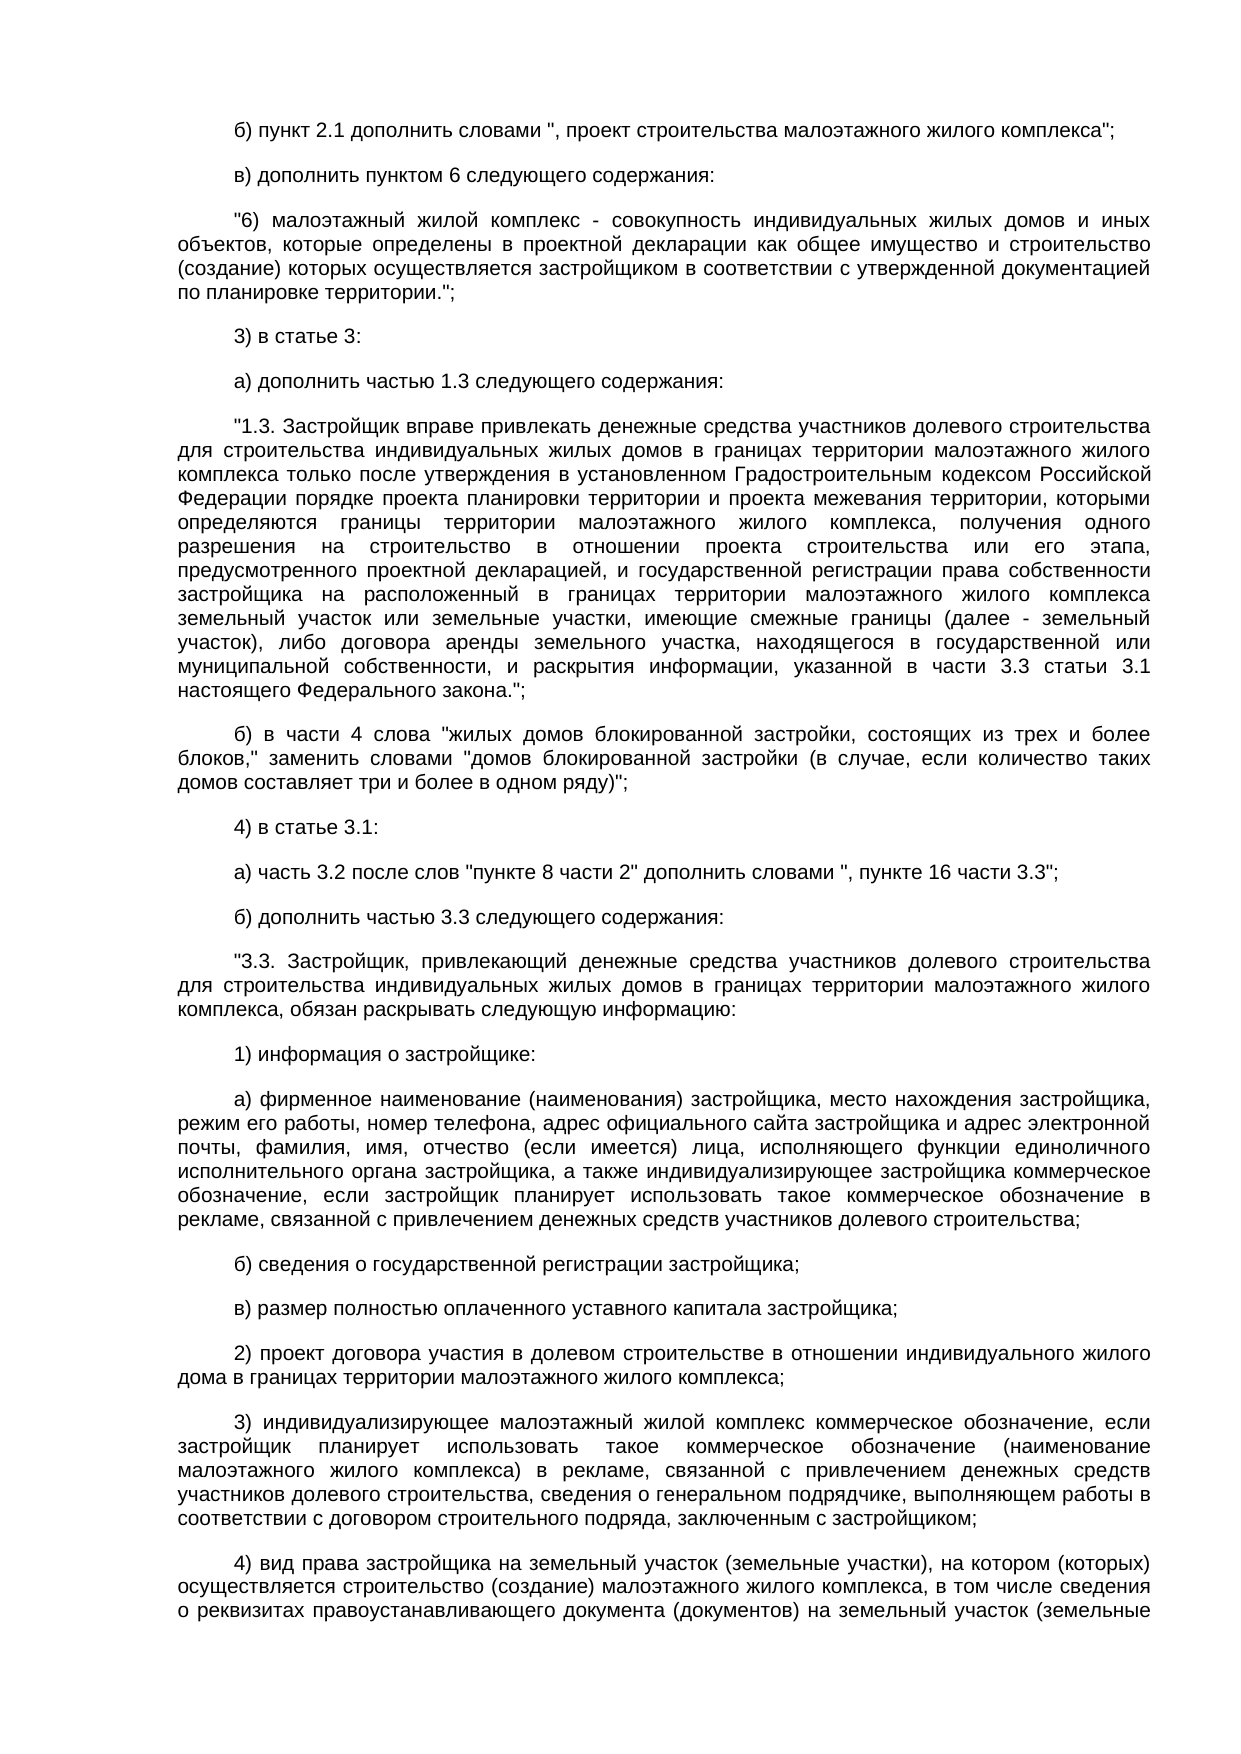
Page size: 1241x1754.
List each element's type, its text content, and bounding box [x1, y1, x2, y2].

text 3) в статье 3: [177, 324, 1152, 348]
text а) дополнить частью 1.3 следующего содержания: [177, 369, 1152, 393]
text а) фирменное наименование (наименования) застройщика, место нахождения застройщика, режим его работы, номер телефона, адрес официального сайта застройщика и адрес электронной почты, фамилия, имя, отчество (если имеется) лица, исполняющего функции единоличного исполнительного органа застройщика, а также индивидуализирующее застройщика коммерческое обозначение, если застройщик планирует использовать такое коммерческое обозначение в рекламе, связанной с привлечением денежных средств участников долевого строительства; [177, 1087, 1152, 1231]
text "3.3. Застройщик, привлекающий денежные средства участников долевого строительства для строительства индивидуальных жилых домов в границах территории малоэтажного жилого комплекса, обязан раскрывать следующую информацию: [177, 949, 1152, 1021]
text 4) в статье 3.1: [177, 815, 1152, 839]
text "6) малоэтажный жилой комплекс - совокупность индивидуальных жилых домов и иных объектов, которые определены в проектной декларации как общее имущество и строительство (создание) которых осуществляется застройщиком в соответствии с утвержденной документацией по планировке территории."; [177, 208, 1152, 303]
text в) дополнить пунктом 6 следующего содержания: [177, 163, 1152, 187]
text 2) проект договора участия в долевом строительстве в отношении индивидуального жилого дома в границах территории малоэтажного жилого комплекса; [177, 1341, 1152, 1389]
text 3) индивидуализирующее малоэтажный жилой комплекс коммерческое обозначение, если застройщик планирует использовать такое коммерческое обозначение (наименование малоэтажного жилого комплекса) в рекламе, связанной с привлечением денежных средств участников долевого строительства, сведения о генеральном подрядчике, выполняющем работы в соответствии с договором строительного подряда, заключенным с застройщиком; [177, 1410, 1152, 1529]
text "1.3. Застройщик вправе привлекать денежные средства участников долевого строительства для строительства индивидуальных жилых домов в границах территории малоэтажного жилого комплекса только после утверждения в установленном Градостроительным кодексом Российской Федерации порядке проекта планировки территории и проекта межевания территории, которыми определяются границы территории малоэтажного жилого комплекса, получения одного разрешения на строительство в отношении проекта строительства или его этапа, предусмотренного проектной декларацией, и государственной регистрации права собственности застройщика на расположенный в границах территории малоэтажного жилого комплекса земельный участок или земельные участки, имеющие смежные границы (далее - земельный участок), либо договора аренды земельного участка, находящегося в государственной или муниципальной собственности, и раскрытия информации, указанной в части 3.3 статьи 3.1 настоящего Федерального закона."; [177, 414, 1152, 701]
text б) дополнить частью 3.3 следующего содержания: [177, 904, 1152, 928]
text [177, 1550, 1152, 1622]
text б) сведения о государственной регистрации застройщика; [177, 1251, 1152, 1275]
text 1) информация о застройщике: [177, 1042, 1152, 1066]
text в) размер полностью оплаченного уставного капитала застройщика; [177, 1296, 1152, 1320]
text б) в части 4 слова "жилых домов блокированной застройки, состоящих из трех и более блоков," заменить словами "домов блокированной застройки (в случае, если количество таких домов составляет три и более в одном ряду)"; [177, 722, 1152, 794]
text б) пункт 2.1 дополнить словами ", проект строительства малоэтажного жилого комплекса"; [177, 118, 1152, 142]
text а) часть 3.2 после слов "пункте 8 части 2" дополнить словами ", пункте 16 части 3.3"; [177, 860, 1152, 884]
